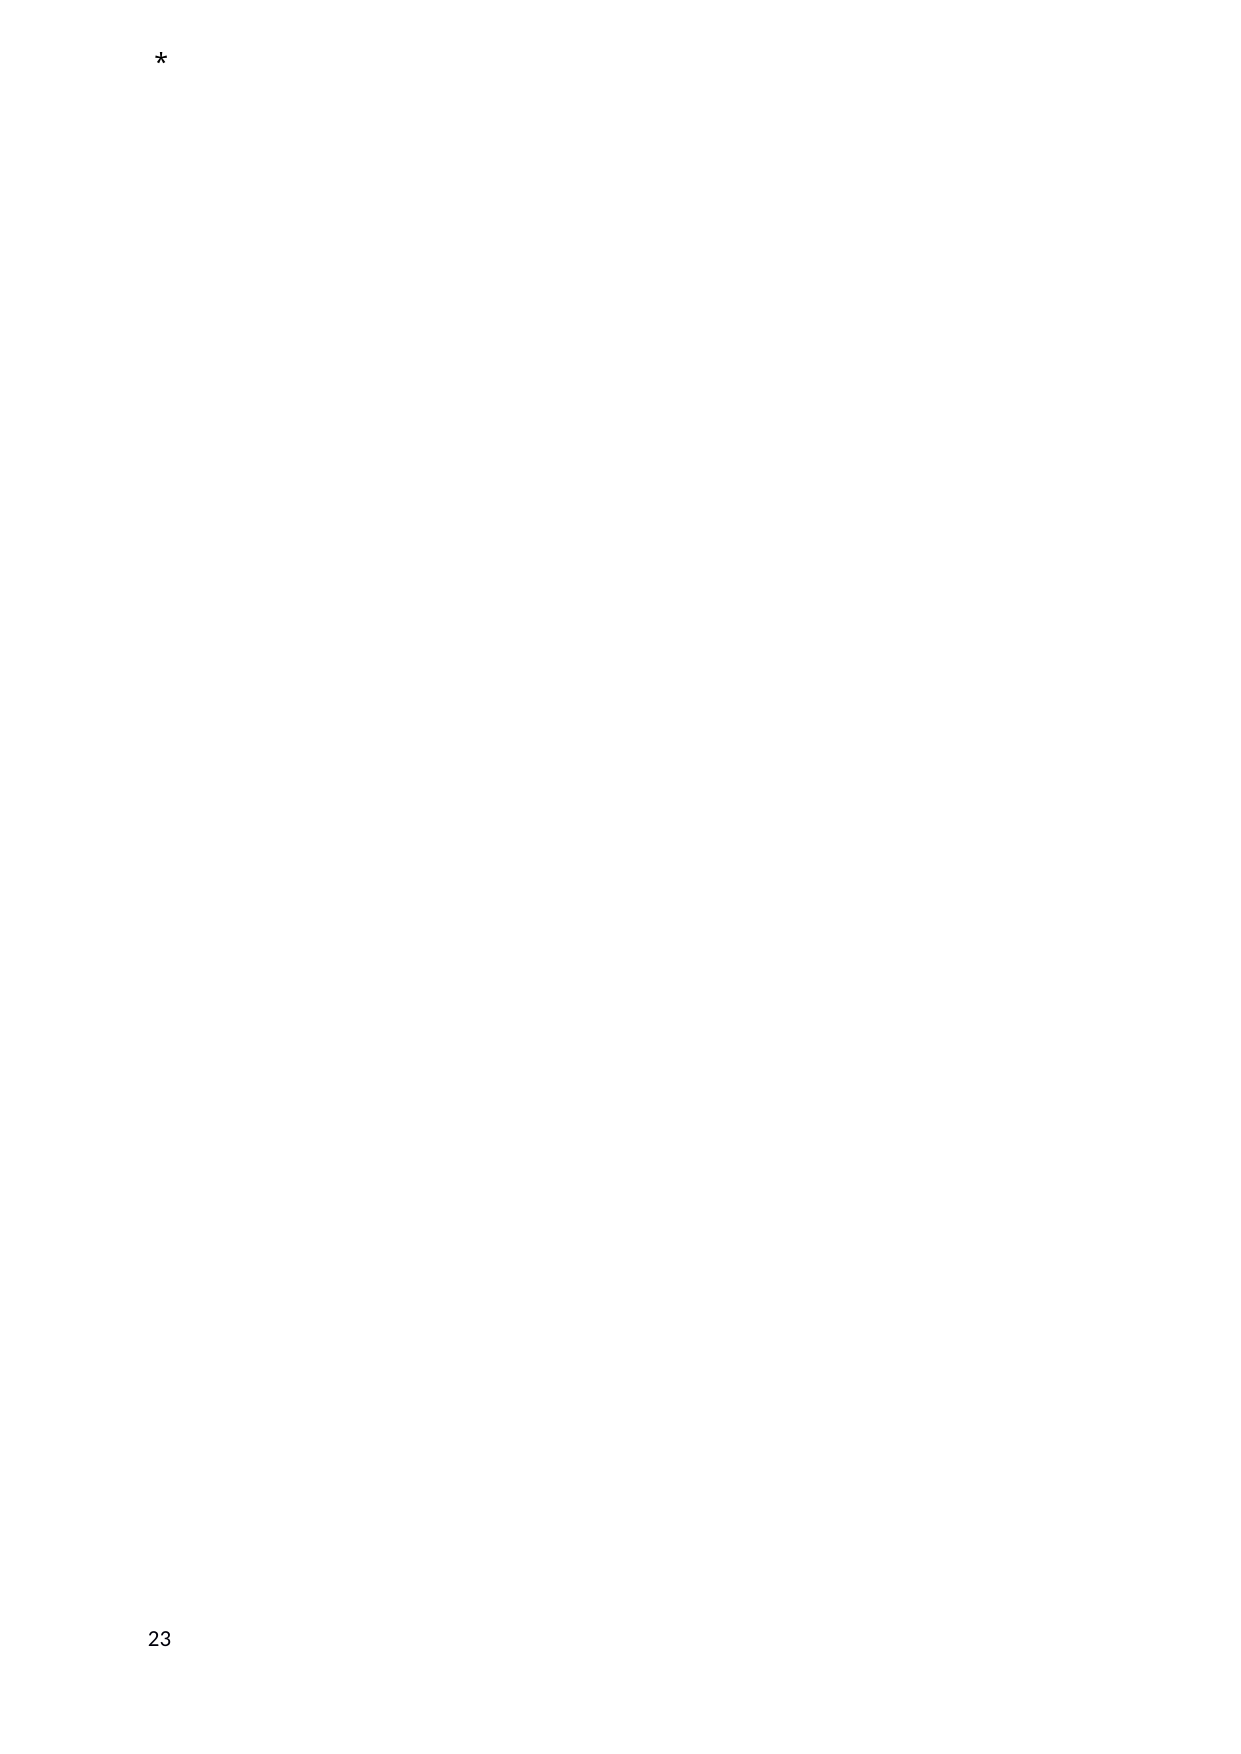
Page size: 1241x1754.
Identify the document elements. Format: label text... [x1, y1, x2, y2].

text * [148, 44, 1093, 78]
